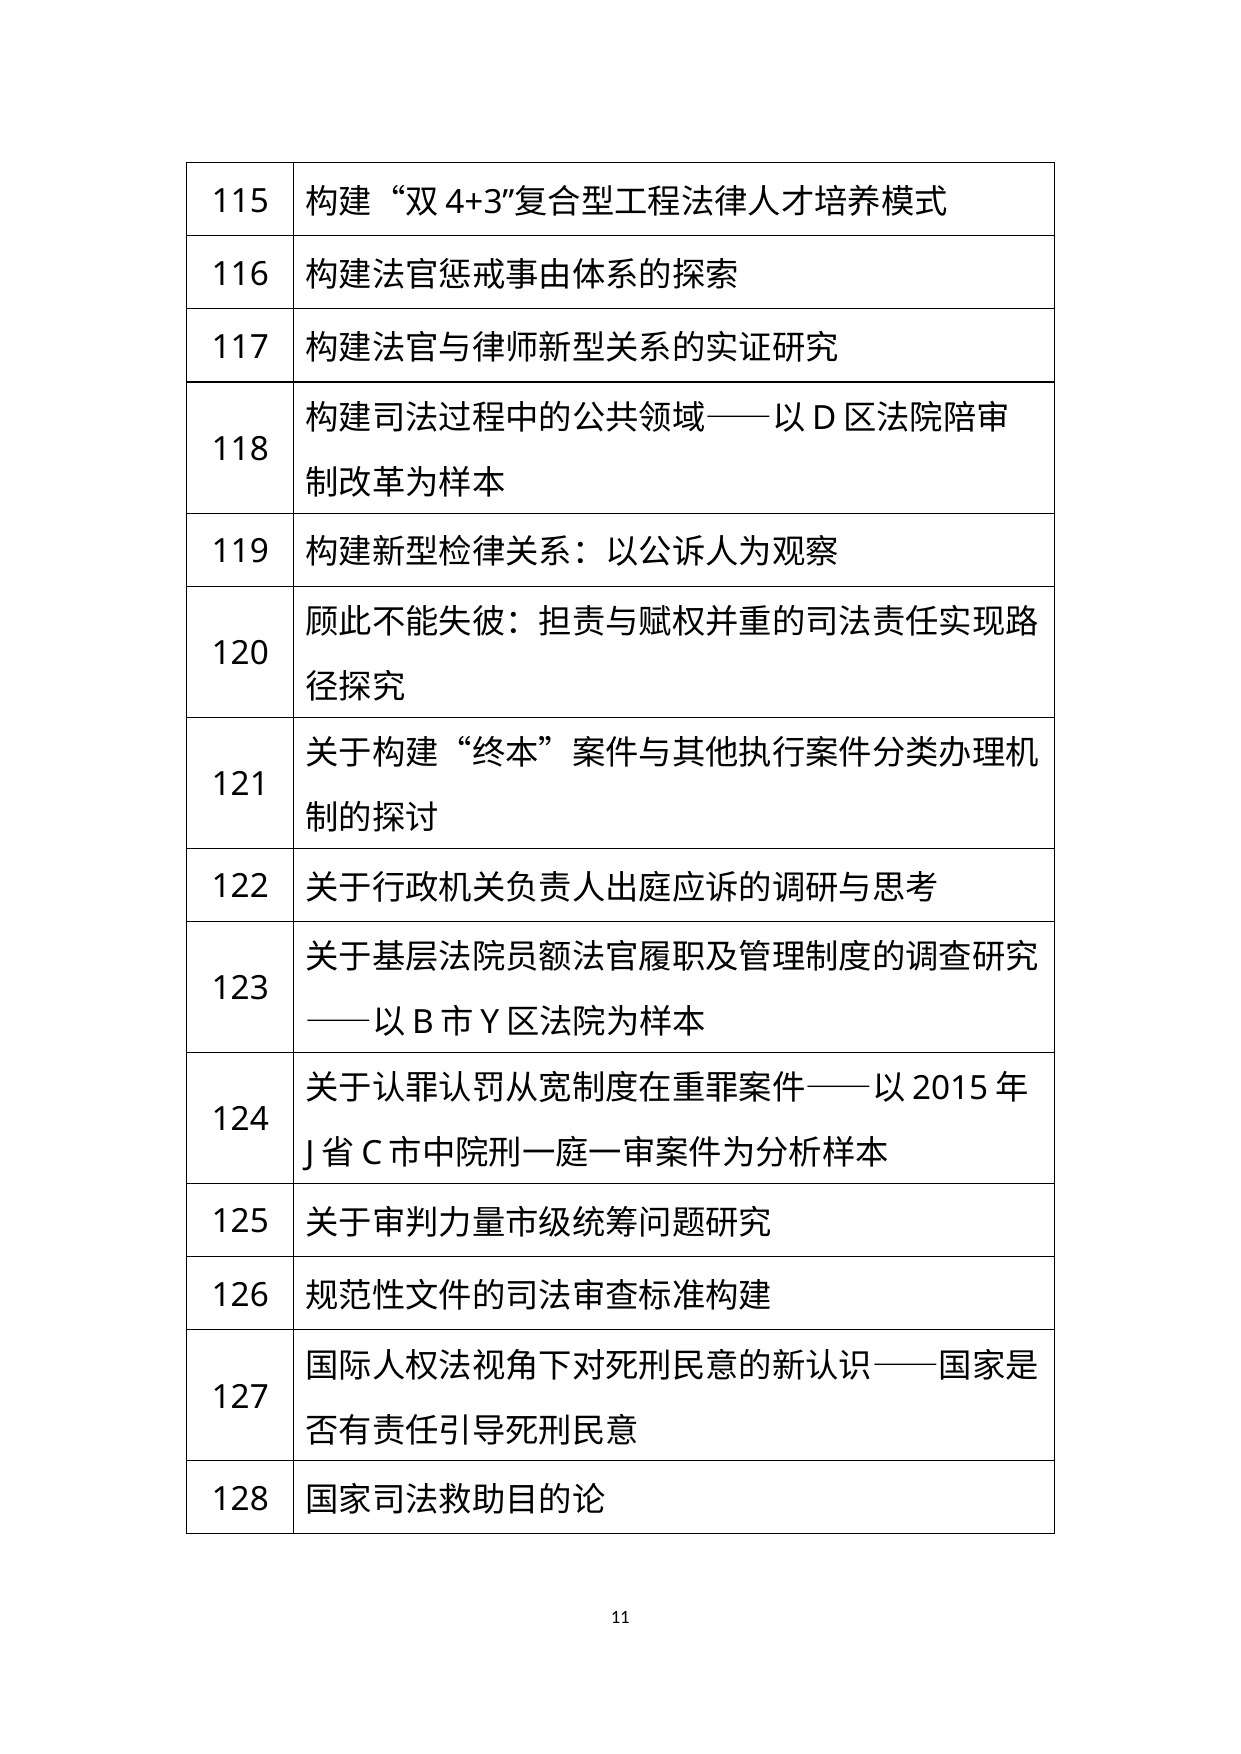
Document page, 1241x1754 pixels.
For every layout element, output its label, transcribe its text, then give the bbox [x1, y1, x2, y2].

table_cell 116 [187, 236, 293, 308]
table_cell 关于基层法院员额法官履职及管理制度的调查研究——以B市Y区法院为样本 [294, 922, 1054, 1052]
table_cell 124 [187, 1053, 293, 1183]
table_cell 国家司法救助目的论 [294, 1461, 1054, 1533]
table_cell 117 [187, 309, 293, 381]
table_cell 关于认罪认罚从宽制度在重罪案件——以2015年J省C市中院刑一庭一审案件为分析样本 [294, 1053, 1054, 1183]
table_cell 126 [187, 1257, 293, 1329]
table_cell 构建司法过程中的公共领域——以D区法院陪审制改革为样本 [294, 383, 1054, 512]
table_cell 120 [187, 587, 293, 717]
table_cell 关于行政机关负责人出庭应诉的调研与思考 [294, 849, 1054, 921]
table_cell 123 [187, 922, 293, 1052]
table_cell 关于审判力量市级统筹问题研究 [294, 1184, 1054, 1256]
table_cell 115 [187, 163, 293, 235]
table_cell 规范性文件的司法审查标准构建 [294, 1257, 1054, 1329]
table_cell 122 [187, 849, 293, 921]
table_cell 127 [187, 1330, 293, 1460]
table_cell 构建法官与律师新型关系的实证研究 [294, 309, 1054, 381]
table_cell 构建新型检律关系：以公诉人为观察 [294, 514, 1054, 586]
table_cell 关于构建“终本”案件与其他执行案件分类办理机制的探讨 [294, 718, 1054, 848]
table_cell 125 [187, 1184, 293, 1256]
table_cell 顾此不能失彼：担责与赋权并重的司法责任实现路径探究 [294, 587, 1054, 717]
table_cell 国际人权法视角下对死刑民意的新认识——国家是否有责任引导死刑民意 [294, 1330, 1054, 1460]
table_cell 128 [187, 1461, 293, 1533]
table_cell 构建“双4+3”复合型工程法律人才培养模式 [294, 163, 1054, 235]
table_cell 121 [187, 718, 293, 848]
table_cell 119 [187, 514, 293, 586]
table_cell 118 [187, 383, 293, 512]
table_cell 构建法官惩戒事由体系的探索 [294, 236, 1054, 308]
